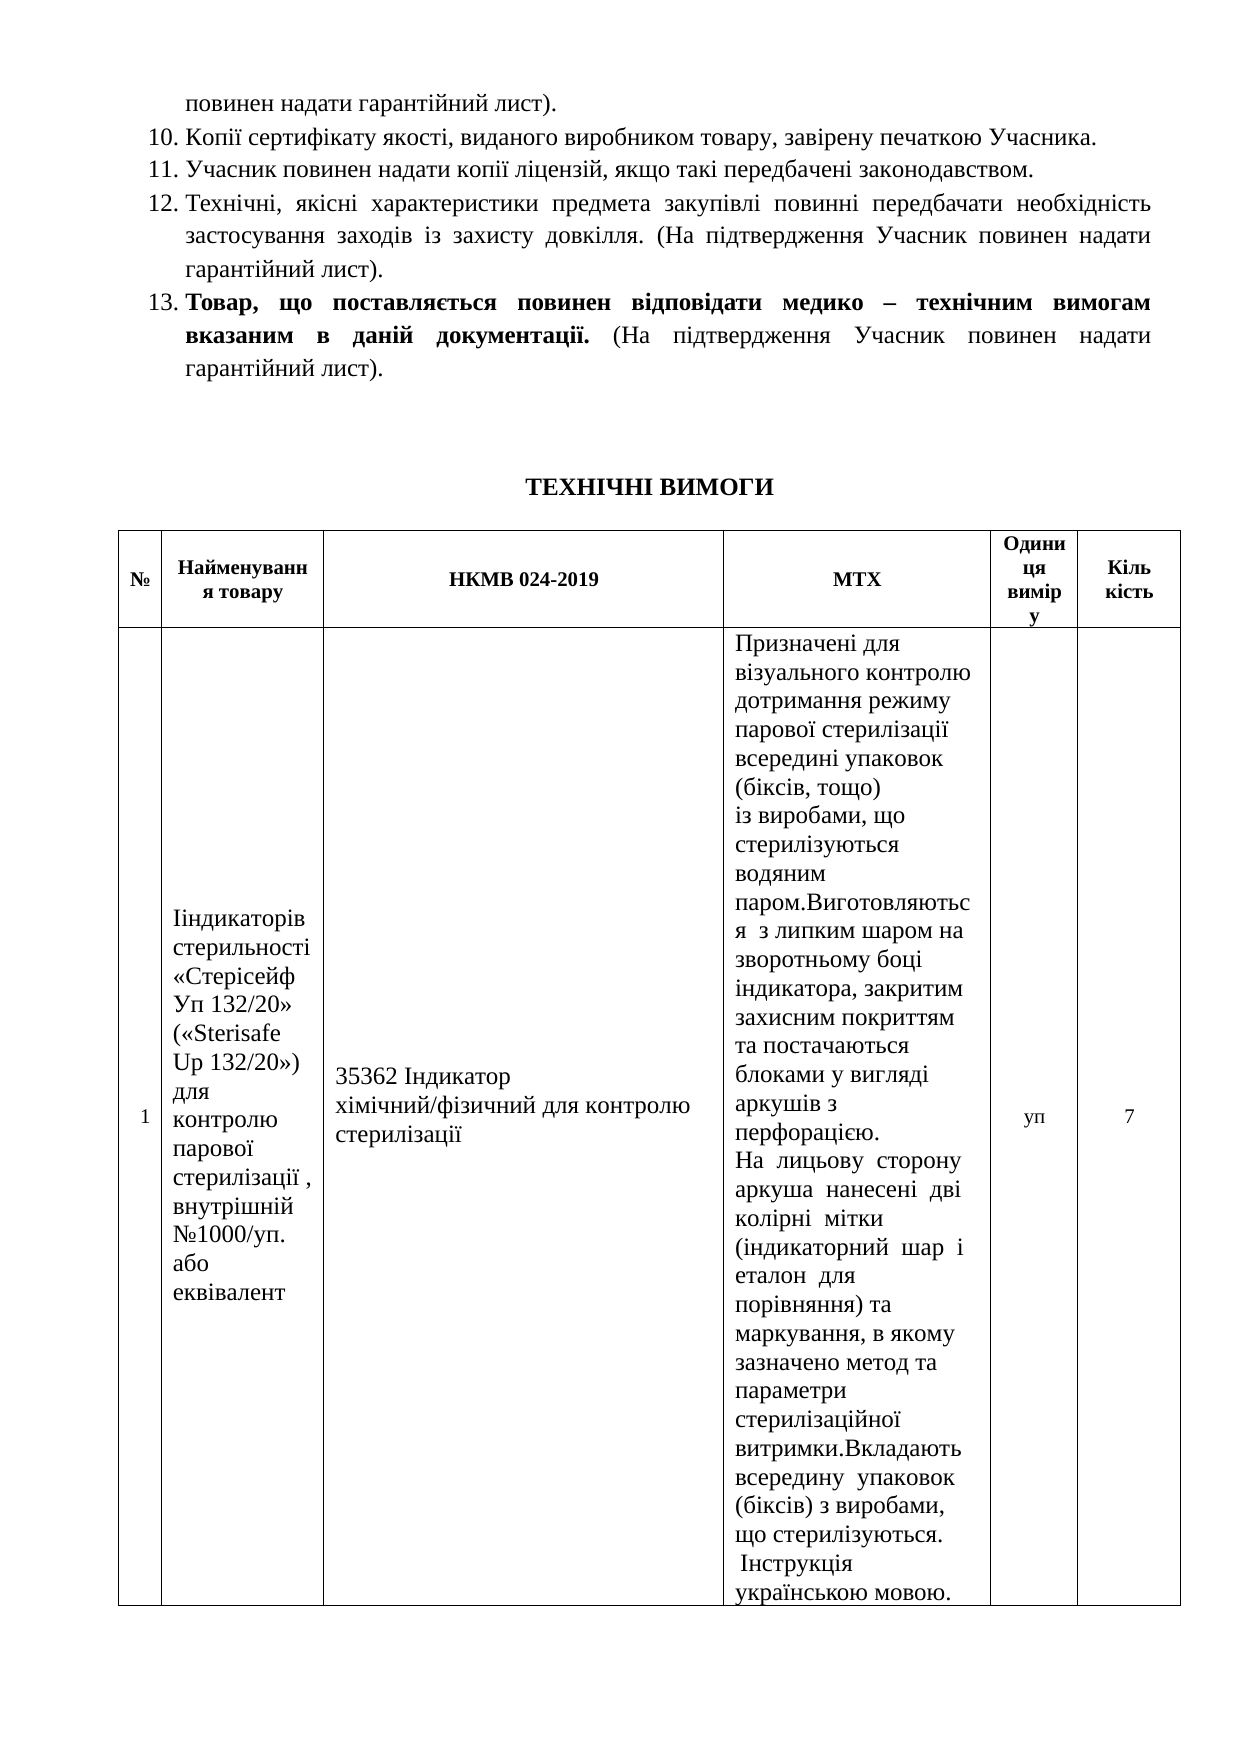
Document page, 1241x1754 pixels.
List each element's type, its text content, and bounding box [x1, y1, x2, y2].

table_cell Призначені для візуального контролю дотримання режиму парової стерилізації всередині упаковок (біксів, тощо) із виробами, що стерилізуються водяним паром.Виготовляються з липким шаром на зворотньому боці індикатора, закритим захисним покриттям та постачаються блоками у вигляді аркушів з перфорацією. На лицьову сторону аркуша нанесені дві колірні мітки (індикаторний шар і еталон для порівняння) та маркування, в якому зазначено метод та параметри стерилізаційної витримки.Вкладають всередину упаковок (біксів) з виробами, що стерилізуються. Інструкція українською мовою. [724, 628, 990, 1605]
list Товар, що поставляється повинен відповідати медико – технічним вимогам вказаним в даній документації. (На підтвердження Учасник повинен надати гарантійний лист). [148, 287, 1152, 381]
table_header Кіль кість [1078, 531, 1180, 627]
table_cell 7 [1078, 628, 1180, 1605]
text ТЕХНІЧНІ ВИМОГИ [148, 472, 1152, 501]
table_cell 35362 Індикатор хімічний/фізичний для контролю стерилізації [324, 628, 723, 1605]
table_header Найменування товару [162, 531, 323, 627]
table_cell Ііндикаторів стерильності «Стерісейф Уп 132/20» («Sterisafe Up 132/20») для контролю парової стерилізації , внутрішній №1000/уп. або еквівалент [162, 628, 323, 1605]
list Технічні, якісні характеристики предмета закупівлі повинні передбачати необхідність застосування заходів із захисту довкілля. (На підтвердження Учасник повинен надати гарантійний лист). [148, 188, 1152, 282]
table_header НКМВ 024-2019 [324, 531, 723, 627]
table_header № [119, 531, 161, 627]
table_cell уп [991, 628, 1077, 1605]
table_header Одини ця виміру [991, 531, 1077, 627]
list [148, 88, 1152, 117]
list Копії сертифікату якості, виданого виробником товару, завірену печаткою Учасника. [148, 122, 1137, 150]
list Учасник повинен надати копії ліцензій, якщо такі передбачені законодавством. [148, 154, 1137, 183]
table_header МТХ [724, 531, 990, 627]
table_cell 1 [119, 628, 161, 1605]
